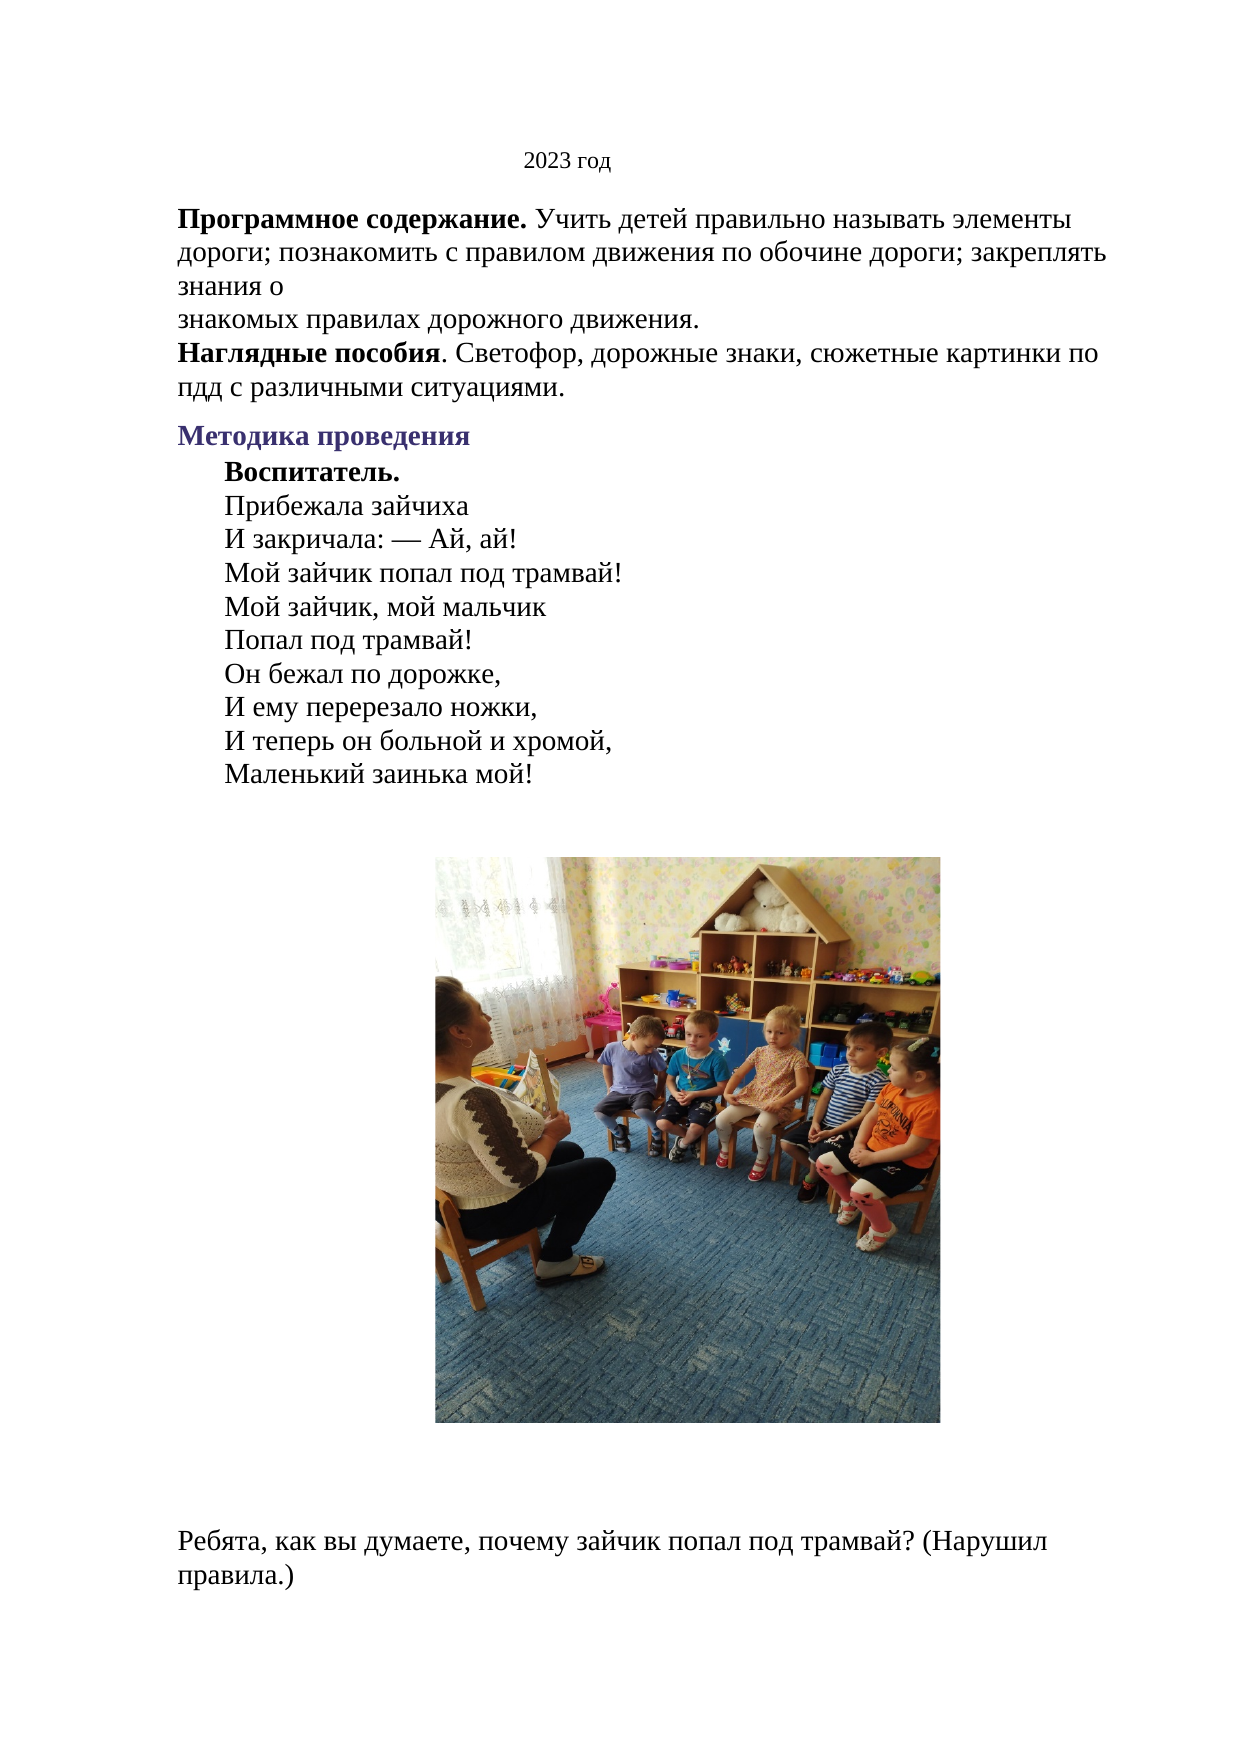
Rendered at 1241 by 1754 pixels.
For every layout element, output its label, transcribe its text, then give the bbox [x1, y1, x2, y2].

text Ребята, как вы думаете, почему зайчик попал под трамвай? (Нарушил правила.) [177, 1523, 1152, 1590]
text И закричала: — Ай, ай! [177, 522, 1152, 555]
text И теперь он больной и хромой, [177, 723, 1152, 756]
text Прибежала зайчиха [177, 488, 1152, 522]
text Мой зайчик, мой мальчик [177, 589, 1152, 622]
text И ему перерезало ножки, [177, 689, 1152, 723]
text Мой зайчик попал под трамвай! [177, 555, 1152, 589]
text Программное содержание. Учить детей правильно называть элементы дороги; познакомить с правилом движения по обочине дороги; закреплять знания о [177, 201, 1152, 302]
text Он бежал по дорожке, [177, 656, 1152, 689]
text Воспитатель. [177, 454, 1152, 488]
text Методика проведения [177, 418, 1152, 451]
text пдд с различными ситуациями. [177, 369, 1152, 402]
text знакомых правилах дорожного движения. [177, 302, 1152, 335]
text Маленький заинька мой! [177, 756, 1152, 790]
text Попал под трамвай! [177, 622, 1152, 656]
text Наглядные пособия. Светофор, дорожные знаки, сюжетные картинки по [177, 335, 1152, 369]
picture [435, 857, 941, 1423]
text 2023 год [177, 146, 1152, 173]
